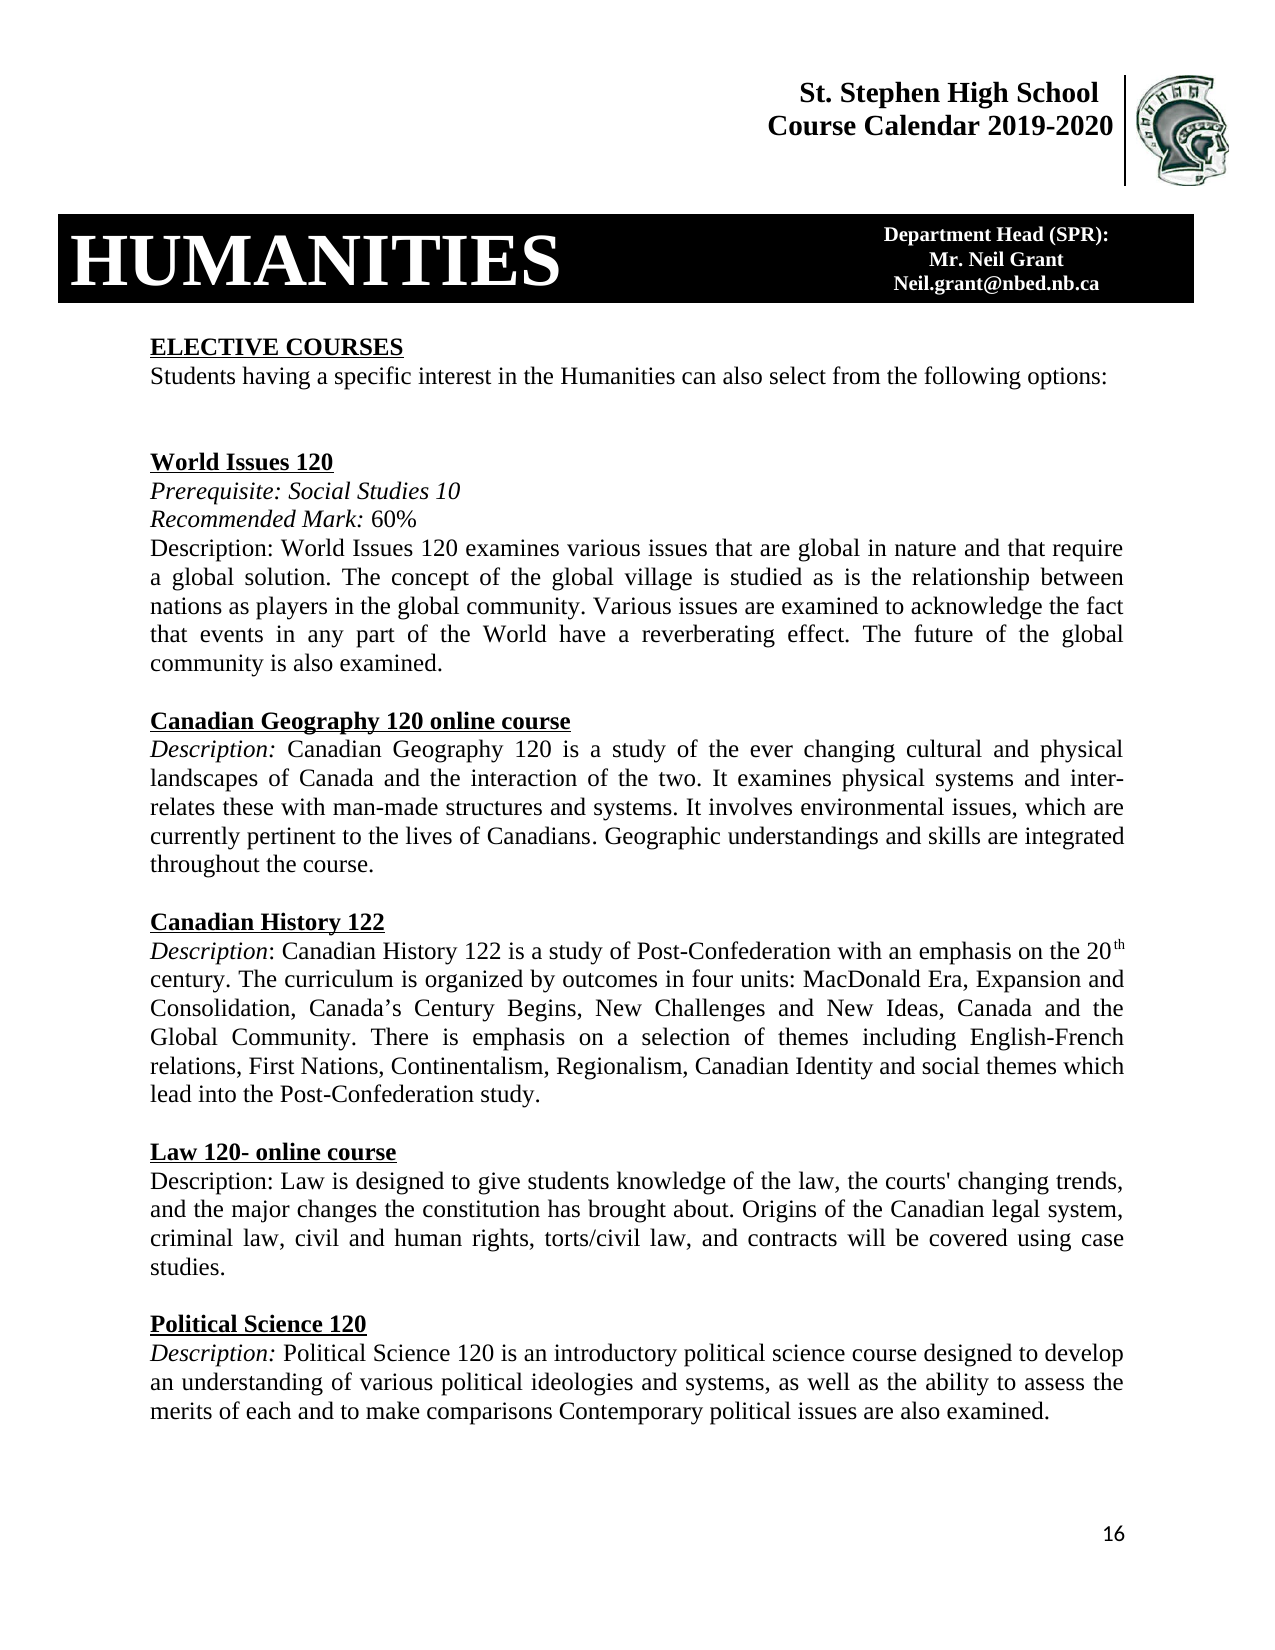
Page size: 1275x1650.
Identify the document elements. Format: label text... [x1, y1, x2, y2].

text Description: Law is designed to give students knowledge of the law, the courts' changing trends, and the major changes the constitution has brought about. Origins of the Canadian legal system, criminal law, civil and human rights, torts/civil law, and contracts will be covered using case studies. [150, 1166, 1125, 1281]
text Description: Canadian Geography 120 is a study of the ever changing cultural and physical landscapes of Canada and the interaction of the two. It examines physical systems and inter-relates these with man-made structures and systems. It involves environmental issues, which are currently pertinent to the lives of Canadians. Geographic understandings and skills are integrated throughout the course. [150, 734, 1125, 878]
table_header HUMANITIES [60, 216, 799, 302]
table_header Department Head (SPR): Mr. Neil Grant Neil.grant@nbed.nb.ca [800, 216, 1193, 302]
text Political Science 120 [150, 1309, 1125, 1338]
text Students having a specific interest in the Humanities can also select from the following options: [150, 361, 1125, 389]
text Canadian Geography 120 online course [150, 706, 1125, 734]
text Law 120- online course [150, 1137, 1125, 1166]
text Description: World Issues 120 examines various issues that are global in nature and that require a global solution. The concept of the global village is studied as is the relationship between nations as players in the global community. Various issues are examined to acknowledge the fact that events in any part of the World have a reverberating effect. The future of the global community is also examined. [150, 533, 1125, 677]
text Description: Canadian History 122 is a study of Post-Confederation with an emphasis on the 20th century. The curriculum is organized by outcomes in four units: MacDonald Era, Expansion and Consolidation, Canada’s Century Begins, New Challenges and New Ideas, Canada and the Global Community. There is emphasis on a selection of themes including English-French relations, First Nations, Continentalism, Regionalism, Canadian Identity and social themes which lead into the Post-Confederation study. [150, 936, 1125, 1108]
text Description: Political Science 120 is an introductory political science course designed to develop an understanding of various political ideologies and systems, as well as the ability to assess the merits of each and to make comparisons Contemporary political issues are also examined. [150, 1338, 1125, 1424]
text Prerequisite: Social Studies 10 [150, 476, 1125, 504]
text ELECTIVE COURSES [150, 332, 1125, 361]
picture [1136, 75, 1230, 186]
text World Issues 120 [150, 447, 1125, 476]
text Canadian History 122 [150, 907, 1125, 936]
text Recommended Mark: 60% [150, 504, 1125, 533]
